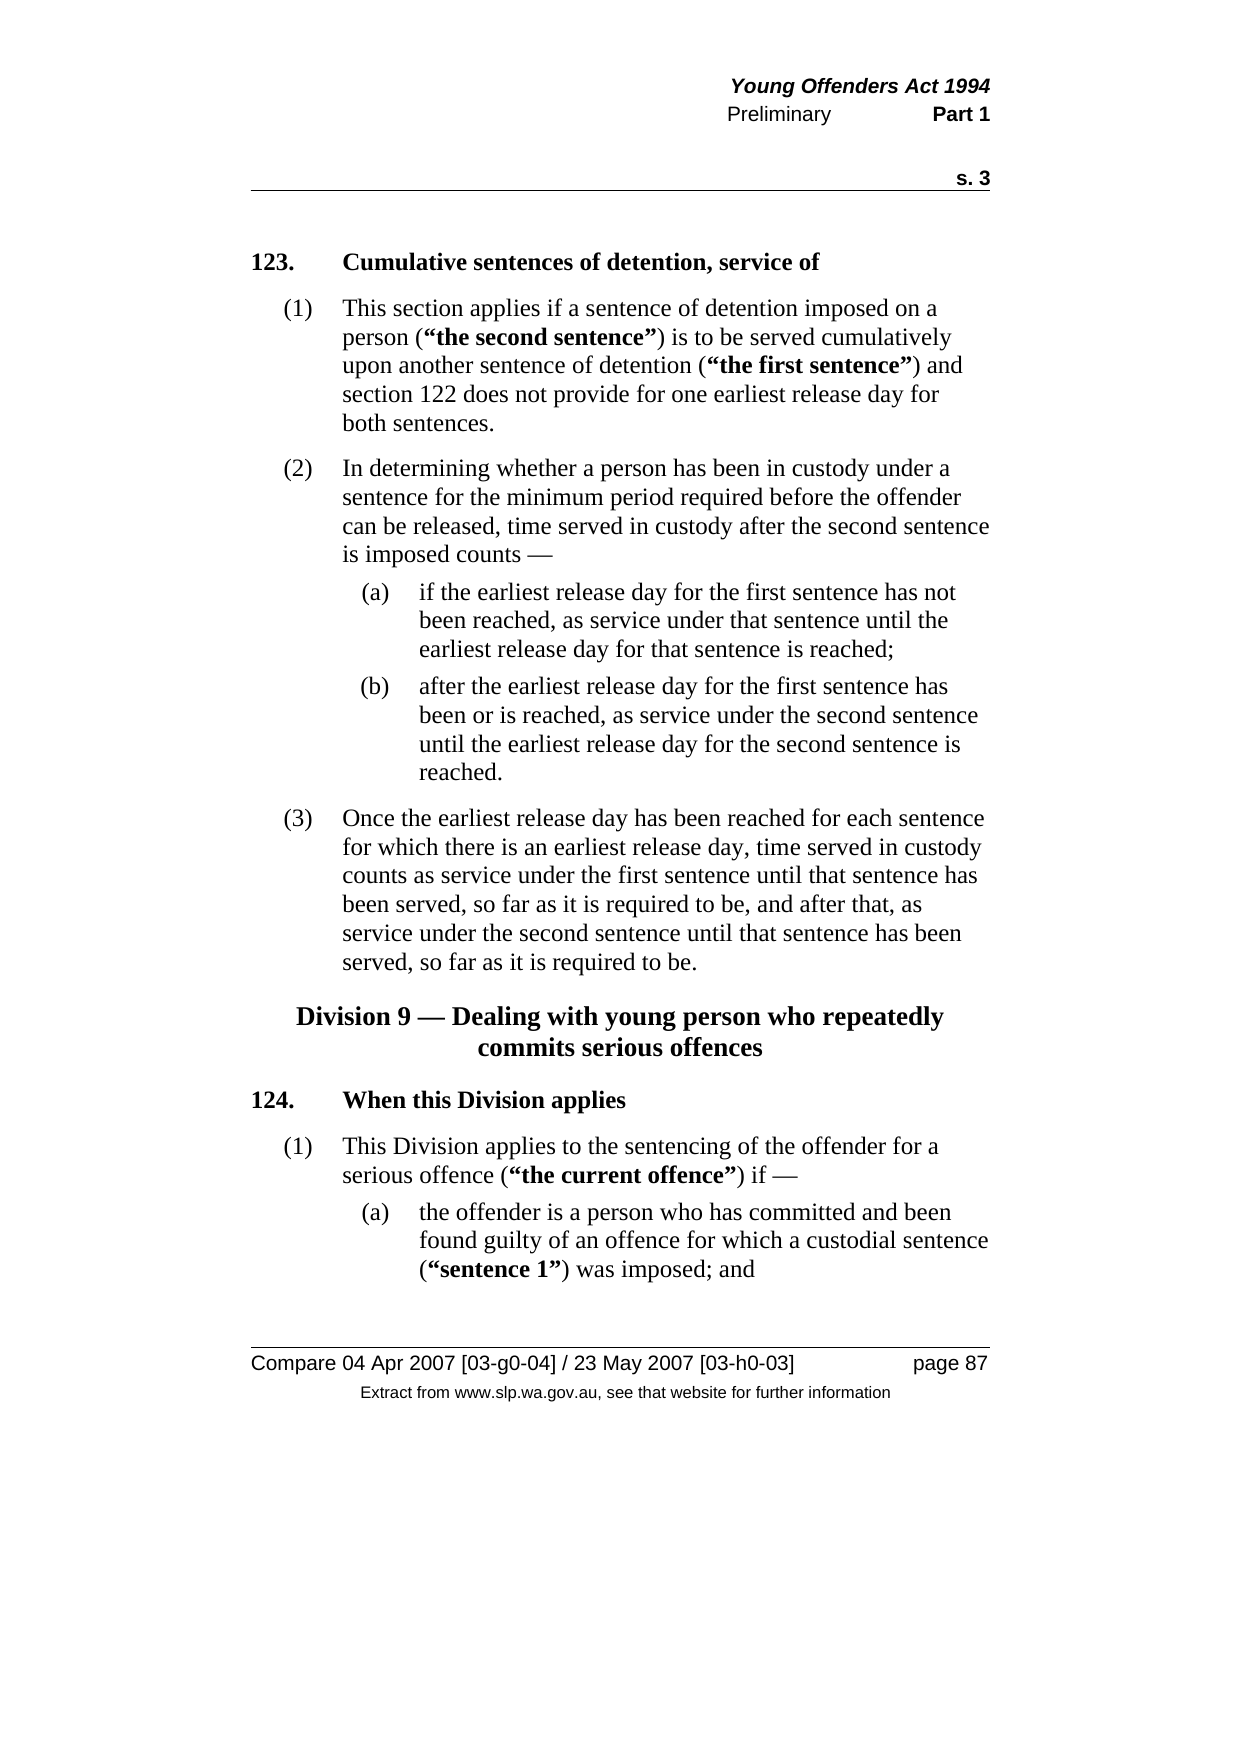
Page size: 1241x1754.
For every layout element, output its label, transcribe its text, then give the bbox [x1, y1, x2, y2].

text (a) if the earliest release day for the first sentence has not been reached, as service under that sentence until the earliest release day for that sentence is reached; [251, 577, 990, 663]
text (b) after the earliest release day for the first sentence has been or is reached, as service under the second sentence until the earliest release day for the second sentence is reached. [251, 671, 990, 786]
subtitle Division 9 — Dealing with young person who repeatedly commits serious offences [251, 1000, 990, 1063]
text (1) This Division applies to the sentencing of the offender for a serious offence (“the current offence”) if — [251, 1131, 990, 1188]
subtitle 124. When this Division applies [251, 1086, 990, 1114]
text (2) In determining whether a person has been in custody under a sentence for the minimum period required before the offender can be released, time served in custody after the second sentence is imposed counts — [251, 453, 990, 568]
text (3) Once the earliest release day has been reached for each sentence for which there is an earliest release day, time served in custody counts as service under the first sentence until that sentence has been served, so far as it is required to be, and after that, as service under the second sentence until that sentence has been served, so far as it is required to be. [251, 803, 990, 975]
text (1) This section applies if a sentence of detention imposed on a person (“the second sentence”) is to be served cumulatively upon another sentence of detention (“the first sentence”) and section 122 does not provide for one earliest release day for both sentences. [251, 293, 990, 437]
subtitle 123. Cumulative sentences of detention, service of [251, 247, 990, 276]
text (a) the offender is a person who has committed and been found guilty of an offence for which a custodial sentence (“sentence 1”) was imposed; and [251, 1197, 990, 1283]
